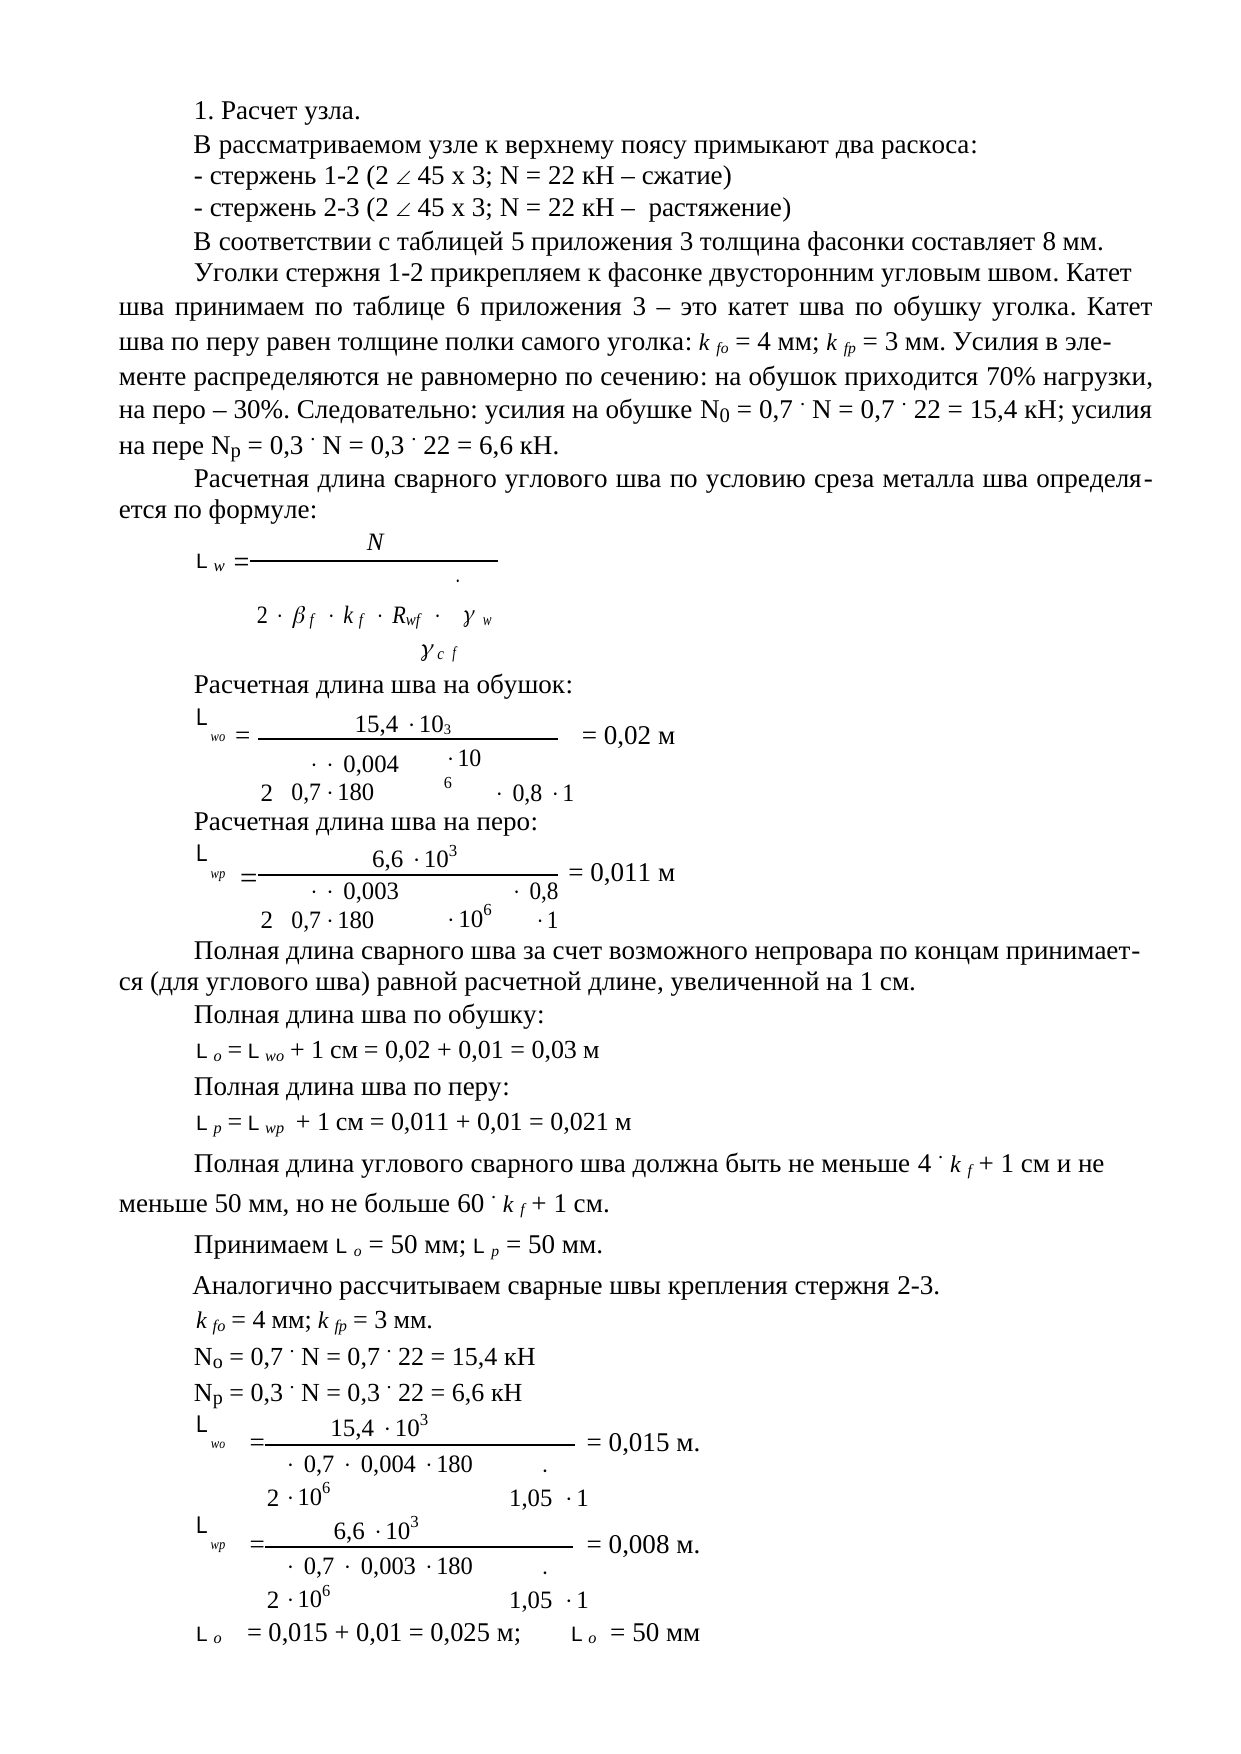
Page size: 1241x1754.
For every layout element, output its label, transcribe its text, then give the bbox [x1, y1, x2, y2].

text Принимаем L о = 50 мм; L р = 50 мм. [194, 1228, 1153, 1259]
text Полная длина углового сварного шва должна быть не меньше 4 . k f + 1 см и не меньше 50 мм, но не больше 60 . k f + 1 см. [119, 1142, 1153, 1220]
text менте распределяются не равномерно по сечению: на обушок приходится 70% нагрузки, на перо – 30%. Следовательно: усилия на обушке N0 = 0,7 . N = 0,7 . 22 = 15,4 кН; усилия на пере Nр = 0,3 . N = 0,3 . 22 = 6,6 кН. [119, 364, 1153, 462]
list рассматриваемом узле к верхнему поясу примыкают два раскоса: - стержень 1-2 (2  45 х 3; N = 22 кН – сжатие) [193, 128, 978, 190]
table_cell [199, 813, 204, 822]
text L о = L wо + 1 см = 0,02 + 0,01 = 0,03 м [196, 1032, 1153, 1065]
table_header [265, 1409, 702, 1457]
text 1. Расчет узла. [194, 94, 1153, 125]
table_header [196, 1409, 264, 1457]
text Аналогично рассчитываем сварные швы крепления стержня 2-3. k fо = 4 мм; k fр = 3 мм. [192, 1269, 942, 1335]
text шва принимаем по таблице 6 приложения 3 – это катет шва по обушку уголка. Катет шва по перу равен толщине полки самого уголка: k fo = 4 мм; k fp = 3 мм. Усилия в эле- [119, 290, 1153, 357]
text Расчетная длина сварного углового шва по условию среза металла шва определя-ется по формуле: [119, 462, 1153, 524]
text Полная длина сварного шва за счет возможного непровара по концам принимает-ся (для углового шва) равной расчетной длине, увеличенной на 1 см. [119, 934, 1153, 996]
text No = 0,7 . N = 0,7 . 22 = 15,4 кН Np = 0,3 . N = 0,3 . 22 = 6,6 кН [194, 1337, 544, 1409]
text - стержень 2-3 (2  45 х 3; N = 22 кН – растяжение) [194, 192, 1153, 223]
text Полная длина шва по обушку: [194, 998, 1153, 1029]
list соответствии с таблицей 5 приложения 3 толщина фасонки составляет 8 мм. Уголки стержня 1-2 прикрепляем к фасонке двусторонним угловым швом. Катет [193, 225, 1153, 288]
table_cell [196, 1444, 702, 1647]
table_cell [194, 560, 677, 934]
text Полная длина шва по перу: [194, 1070, 1153, 1101]
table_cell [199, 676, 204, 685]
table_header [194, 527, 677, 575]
text L р = L wp + 1 см = 0,011 + 0,01 = 0,021 м [196, 1104, 1153, 1137]
